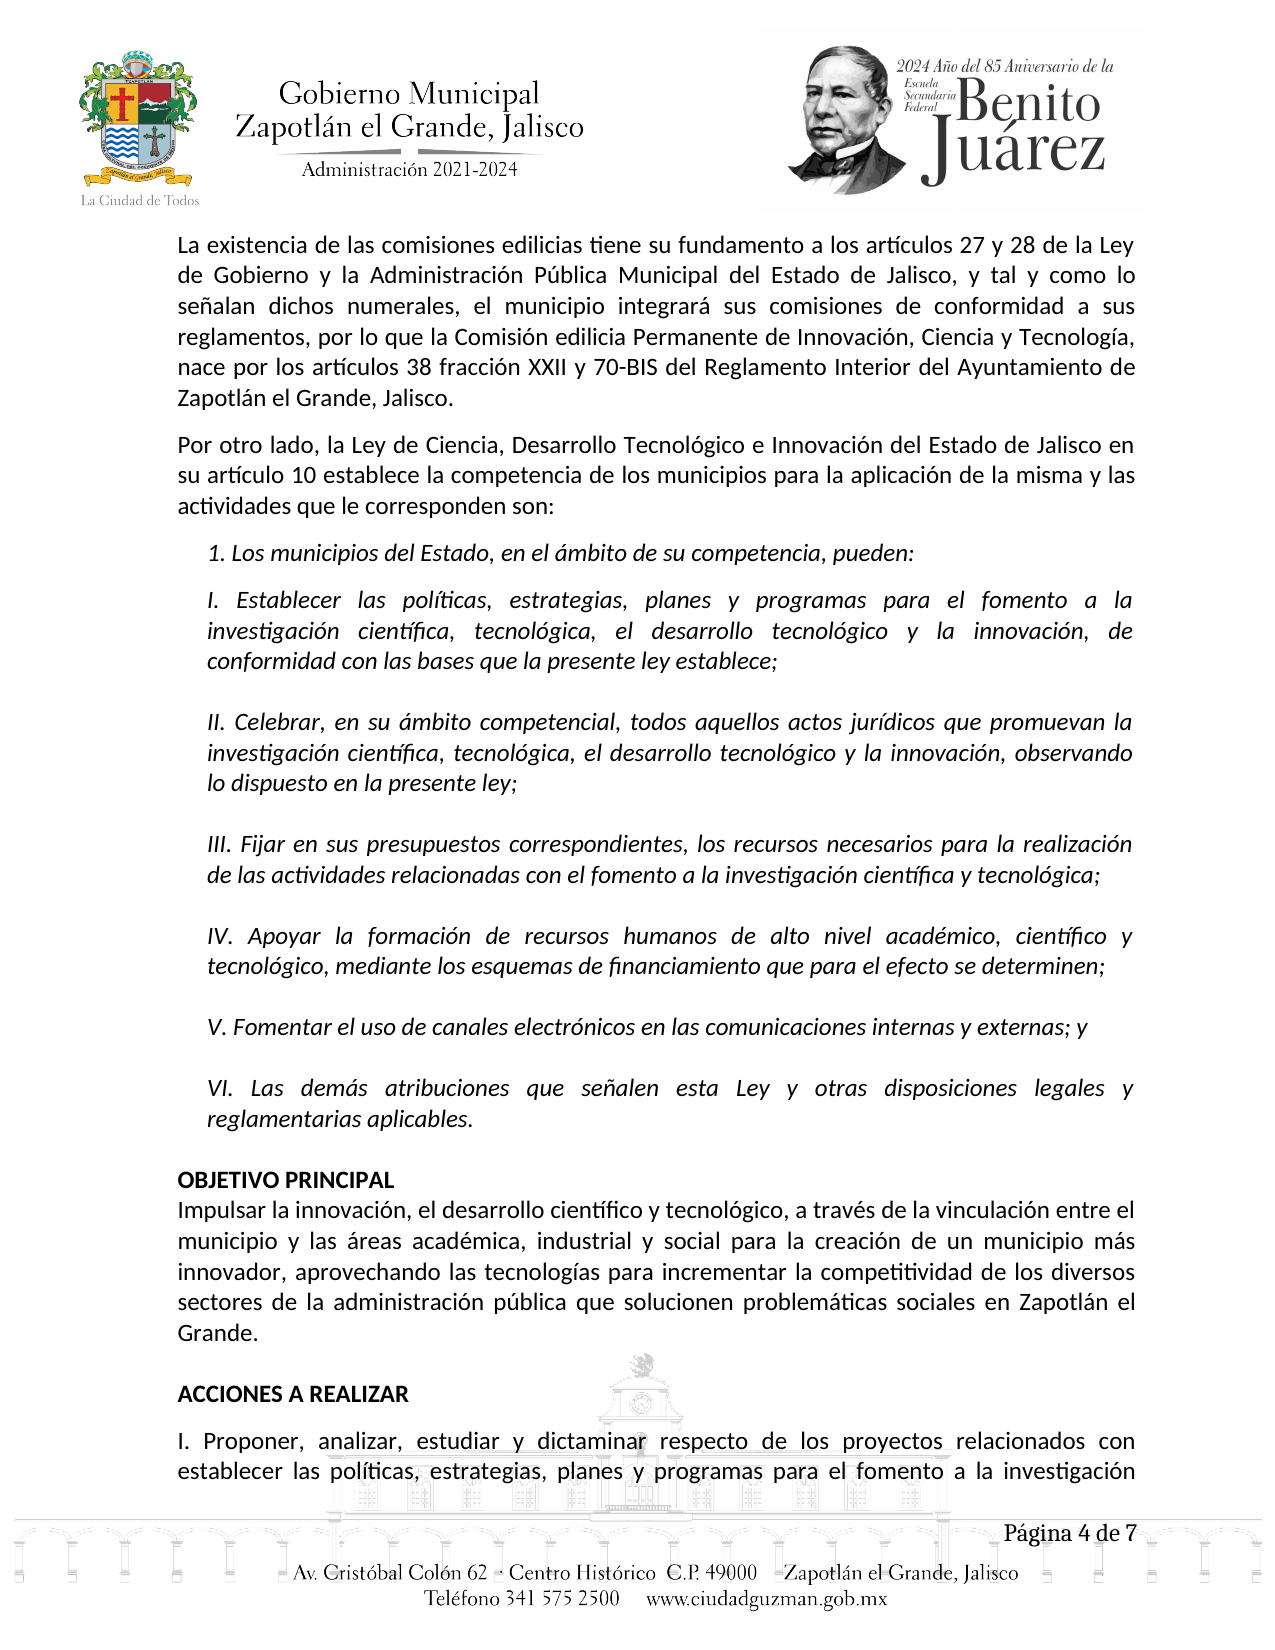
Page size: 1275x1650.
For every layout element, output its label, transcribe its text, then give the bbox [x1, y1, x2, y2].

text Impulsar la innovación, el desarrollo científico y tecnológico, a través de la vinculación entre el municipio y las áreas académica, industrial y social para la creación de un municipio más innovador, aprovechando las tecnologías para incrementar la competitividad de los diversos sectores de la administración pública que solucionen problemáticas sociales en Zapotlán el Grande. [177, 1195, 1137, 1347]
text ACCIONES A REALIZAR [177, 1378, 1137, 1408]
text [177, 1425, 1137, 1486]
text V. Fomentar el uso de canales electrónicos en las comunicaciones internas y externas; y [207, 1012, 1137, 1042]
text 1. Los municipios del Estado, en el ámbito de su competencia, pueden: [207, 537, 1137, 568]
text II. Celebrar, en su ámbito competencial, todos aquellos actos jurídicos que promuevan la investigación científica, tecnológica, el desarrollo tecnológico y la innovación, observando lo dispuesto en la presente ley; [207, 706, 1137, 798]
text III. Fijar en sus presupuestos correspondientes, los recursos necesarios para la realización de las actividades relacionadas con el fomento a la investigación científica y tecnológica; [207, 828, 1137, 889]
text La existencia de las comisiones edilicias tiene su fundamento a los artículos 27 y 28 de la Ley de Gobierno y la Administración Pública Municipal del Estado de Jalisco, y tal y como lo señalan dichos numerales, el municipio integrará sus comisiones de conformidad a sus reglamentos, por lo que la Comisión edilicia Permanente de Innovación, Ciencia y Tecnología, nace por los artículos 38 fracción XXII y 70-BIS del Reglamento Interior del Ayuntamiento de Zapotlán el Grande, Jalisco. [177, 229, 1137, 412]
text VI. Las demás atribuciones que señalen esta Ley y otras disposiciones legales y reglamentarias aplicables. [207, 1073, 1137, 1134]
picture [0, 3, 1275, 1650]
text IV. Apoyar la formación de recursos humanos de alto nivel académico, científico y tecnológico, mediante los esquemas de financiamiento que para el efecto se determinen; [207, 920, 1137, 981]
text OBJETIVO PRINCIPAL [177, 1164, 1137, 1195]
text I. Establecer las políticas, estrategias, planes y programas para el fomento a la investigación científica, tecnológica, el desarrollo tecnológico y la innovación, de conformidad con las bases que la presente ley establece; [207, 584, 1137, 676]
text Por otro lado, la Ley de Ciencia, Desarrollo Tecnológico e Innovación del Estado de Jalisco en su artículo 10 establece la competencia de los municipios para la aplicación de la misma y las actividades que le corresponden son: [177, 429, 1137, 520]
